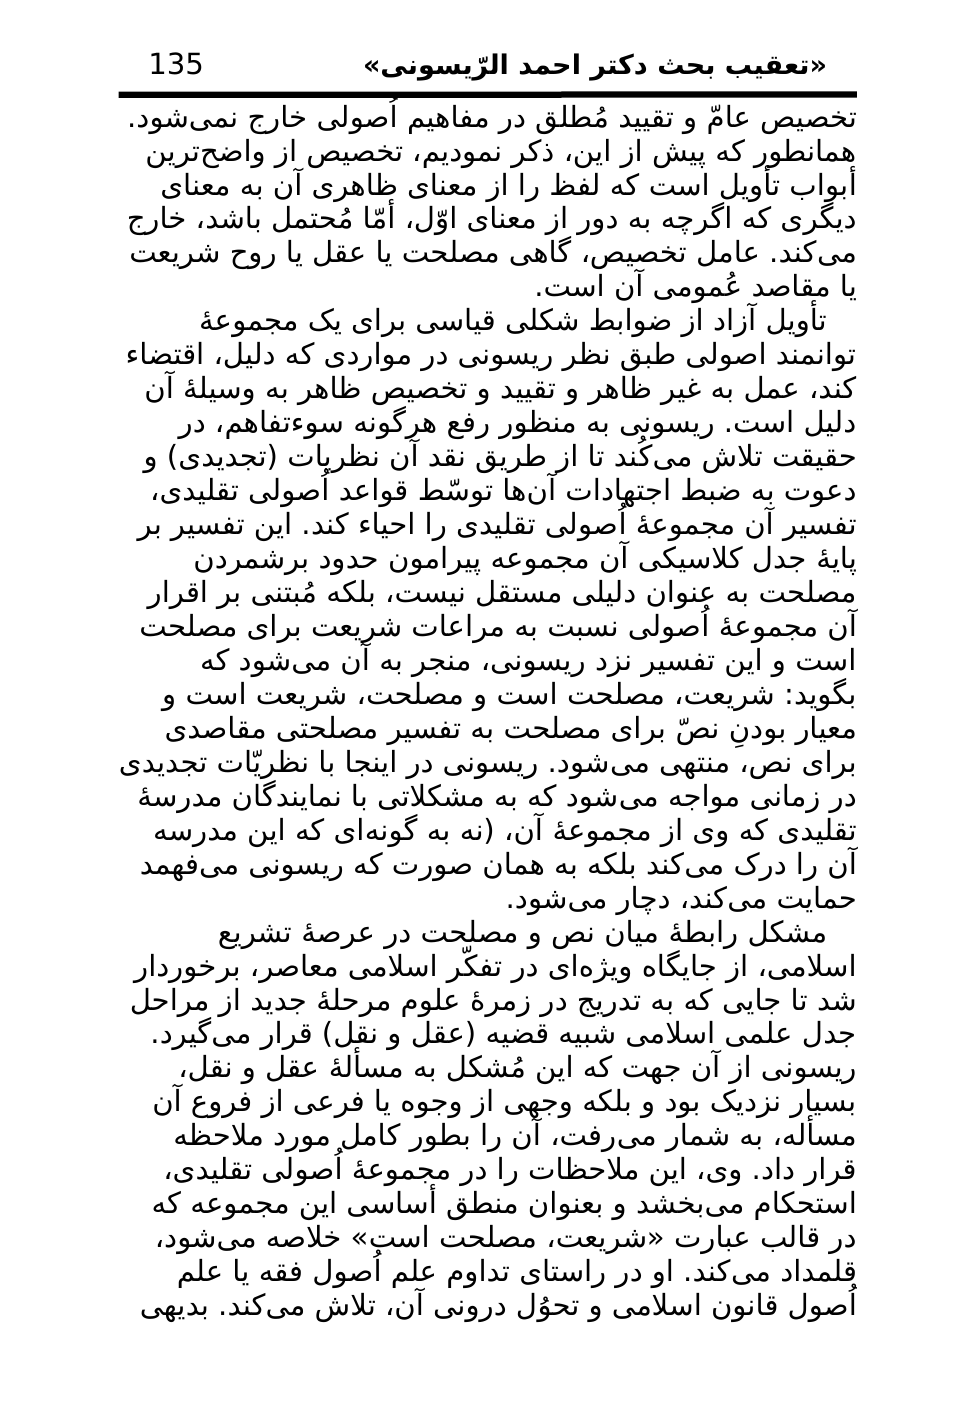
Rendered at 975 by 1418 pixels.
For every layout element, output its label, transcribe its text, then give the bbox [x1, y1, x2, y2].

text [118, 100, 857, 304]
text تأویل آزاد از ضوابط شکلی قیاسی برای یک مجموعۀ توانمند اصولی طبق نظر ریسونی در مواردی که دلیل، اقتضاء کند، عمل به غیر ظاهر و تقیید و تخصیص ظاهر به وسیلۀ آن دلیل است. ریسونی به منظور رفع هرگونه سوءتفاهم، در حقیقت تلاش می‌کُند تا از طریق نقد آن نظریات (تجدیدی) و دعوت به ضبط اجتهادات آن‌ها توسّط قواعد اُصولی تقلیدی، تفسیر آن مجموعۀ اُصولی تقلیدی را احیاء کند. این تفسیر بر پایۀ جدل کلاسیکی آن مجموعه پیرامون حدود برشمردن مصلحت به عنوان دلیلی مستقل نیست، بلکه مُبتنی بر اقرار آن مجموعۀ اُصولی نسبت به مراعات شریعت برای مصلحت است و این تفسیر نزد ریسونی، منجر به آن می‌شود که بگوید: شریعت، مصلحت است و مصلحت، شریعت است و معیار بودنِ نصّ برای مصلحت به تفسیر مصلحتی مقاصدی برای نص، منتهی می‌شود. ریسونی در اینجا با نظریّات تجدیدی در زمانی مواجه می‌شود که به مشکلاتی با نمایندگان مدرسۀ تقلیدی که وی از مجموعۀ آن، (نه به گونه‌ای که این مدرسه آن را درک می‌کند بلکه به همان صورت که ریسونی می‌فهمد حمایت می‌کند، دچار می‌شود. [118, 304, 857, 915]
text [118, 915, 857, 1322]
